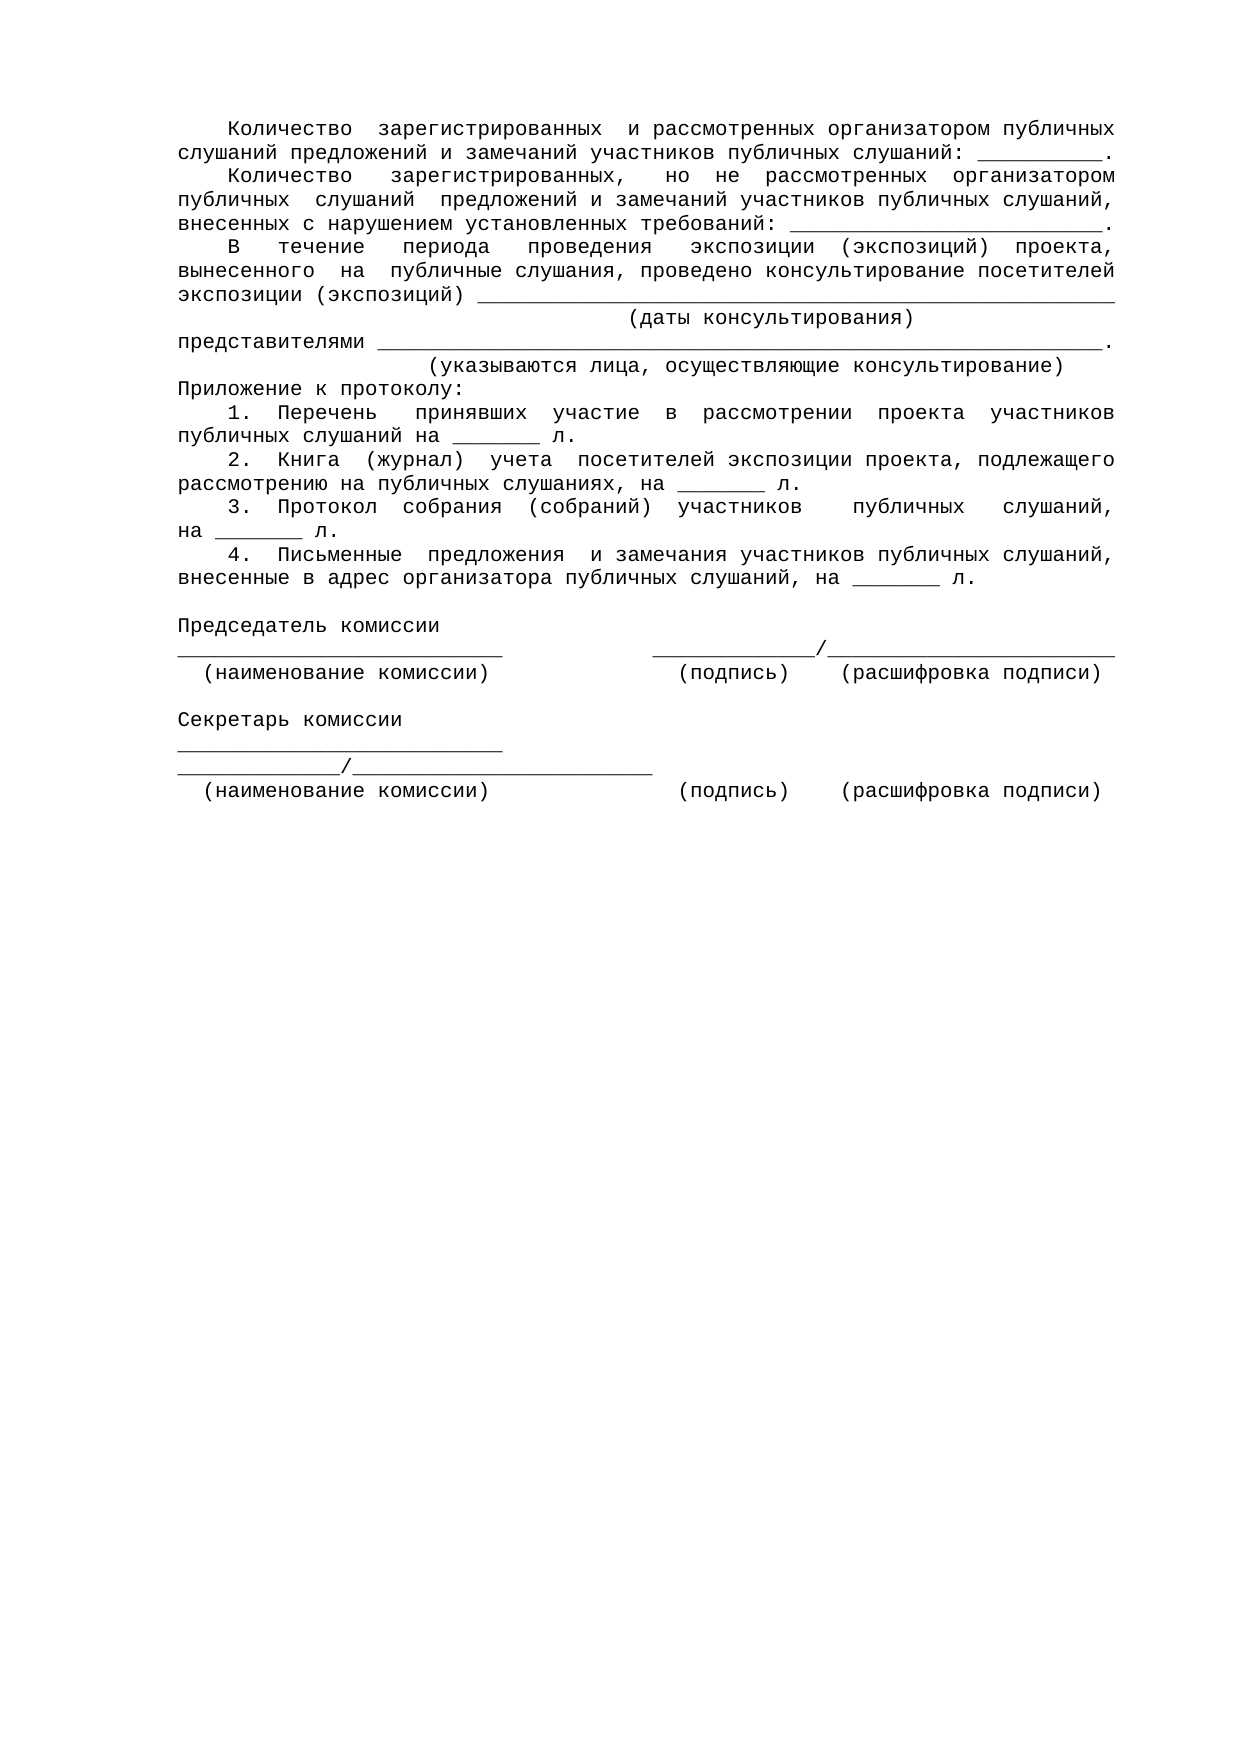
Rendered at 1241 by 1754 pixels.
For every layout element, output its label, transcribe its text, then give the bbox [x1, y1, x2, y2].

text __________________________ _____________/________________________ [177, 733, 1122, 780]
text Количество зарегистрированных и рассмотренных организатором публичных [177, 118, 1122, 142]
text (наименование комиссии) (подпись) (расшифровка подписи) [177, 780, 1122, 804]
text Количество зарегистрированных, но не рассмотренных организатором [177, 165, 1122, 189]
text Секретарь комиссии [177, 709, 1122, 733]
text В течение периода проведения экспозиции (экспозиций) проекта, [177, 236, 1122, 260]
text (указываются лица, осуществляющие консультирование) [177, 354, 1122, 378]
text Приложение к протоколу: [177, 378, 1122, 402]
text вынесенного на публичные слушания, проведено консультирование посетителей [177, 260, 1122, 284]
text внесенные в адрес организатора публичных слушаний, на _______ л. [177, 567, 1122, 591]
text Председатель комиссии [177, 615, 1122, 638]
text представителями __________________________________________________________. [177, 331, 1122, 354]
text __________________________ _____________/_______________________ [177, 638, 1122, 662]
text (наименование комиссии) (подпись) (расшифровка подписи) [177, 662, 1122, 686]
text экспозиции (экспозиций) ___________________________________________________ [177, 284, 1122, 307]
text публичных слушаний предложений и замечаний участников публичных слушаний, [177, 189, 1122, 213]
text 3. Протокол собрания (собраний) участников публичных слушаний, [177, 496, 1122, 520]
text 4. Письменные предложения и замечания участников публичных слушаний, [177, 544, 1122, 567]
text рассмотрению на публичных слушаниях, на _______ л. [177, 473, 1122, 496]
text (даты консультирования) [177, 307, 1122, 331]
text 1. Перечень принявших участие в рассмотрении проекта участников [177, 402, 1122, 426]
text слушаний предложений и замечаний участников публичных слушаний: __________. [177, 142, 1122, 165]
text 2. Книга (журнал) учета посетителей экспозиции проекта, подлежащего [177, 449, 1122, 473]
text публичных слушаний на _______ л. [177, 426, 1122, 449]
text на _______ л. [177, 520, 1122, 544]
text внесенных с нарушением установленных требований: _________________________. [177, 213, 1122, 236]
